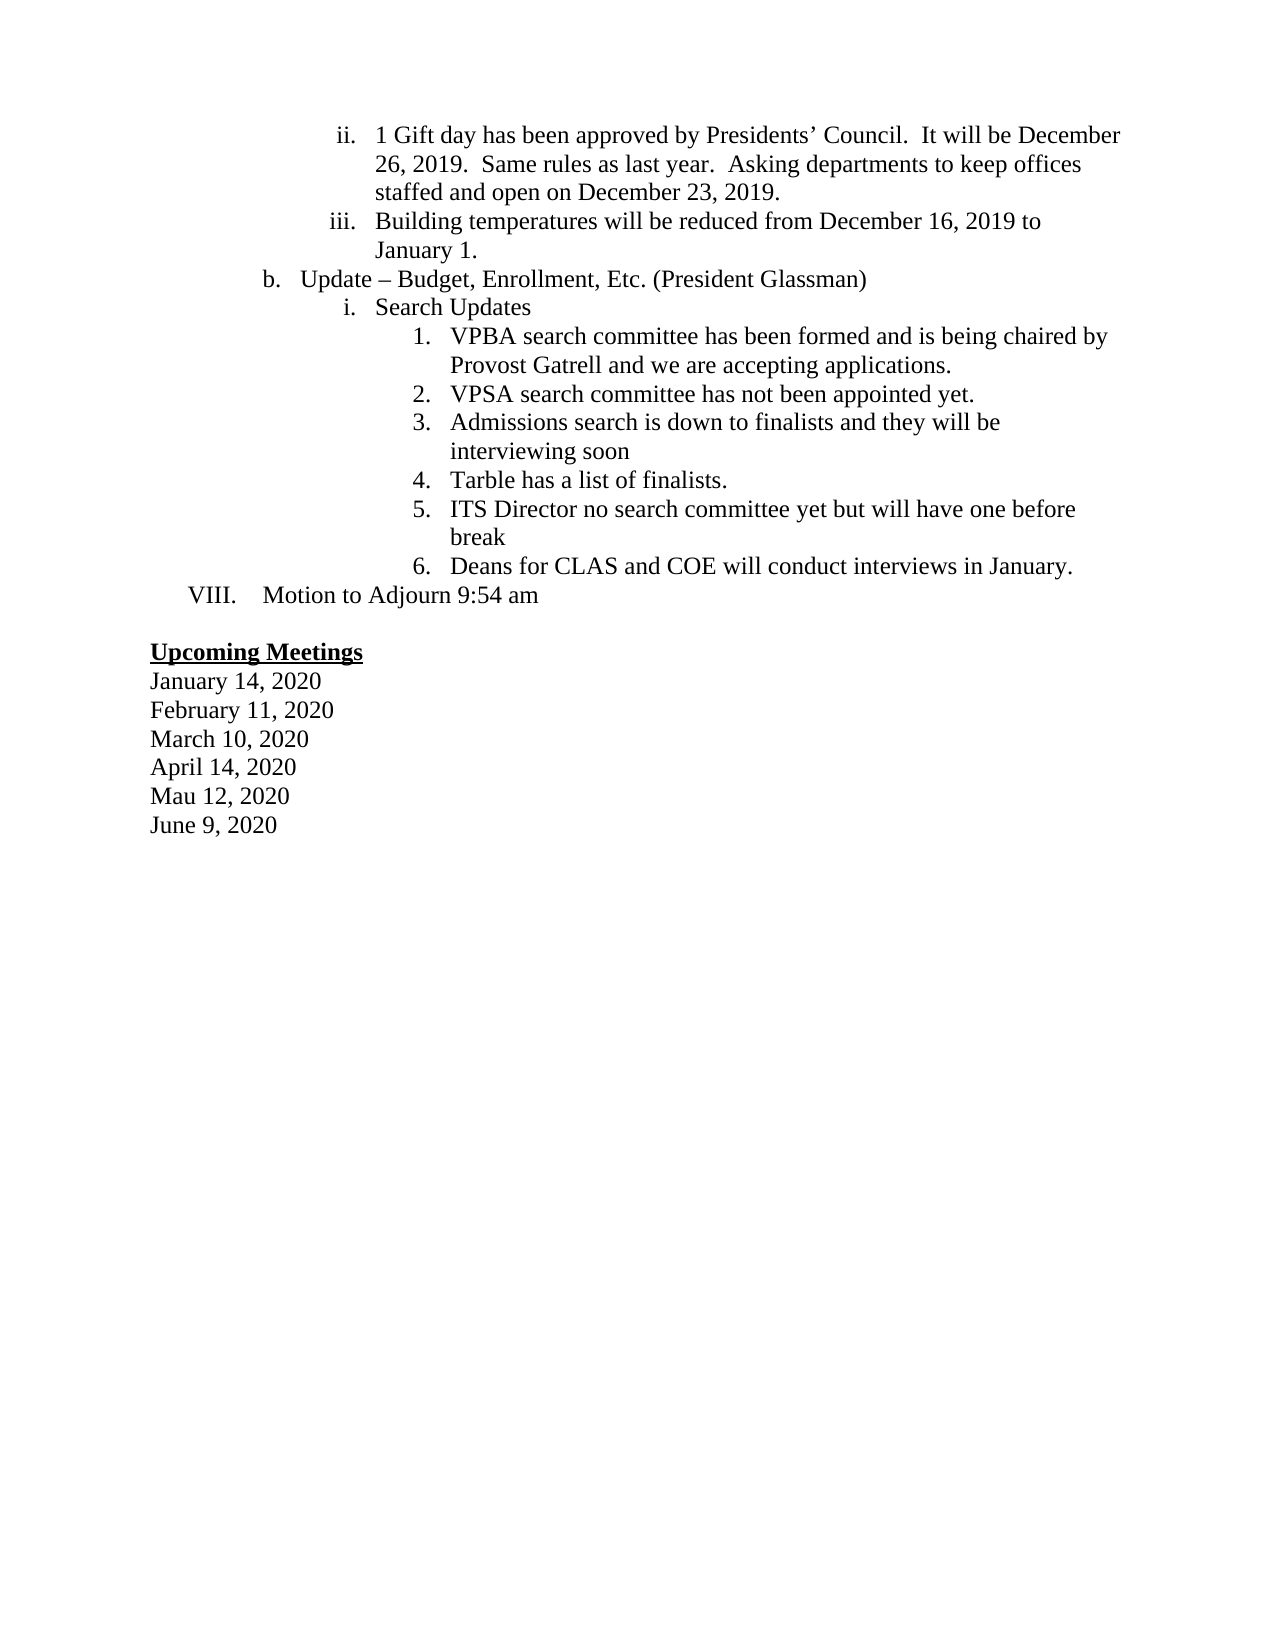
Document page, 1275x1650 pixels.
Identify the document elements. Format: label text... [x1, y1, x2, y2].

text June 9, 2020 [150, 810, 1125, 839]
text March 10, 2020 [150, 724, 1125, 752]
list Motion to Adjourn 9:54 am [187, 580, 1125, 609]
list ITS Director no search committee yet but will have one before break [412, 494, 1125, 551]
list Admissions search is down to finalists and they will be interviewing soon [412, 407, 1125, 465]
list Tarble has a list of finalists. [412, 465, 1125, 494]
text April 14, 2020 [150, 752, 1125, 781]
list VPSA search committee has not been appointed yet. [412, 379, 1125, 407]
text Upcoming Meetings [150, 637, 1125, 666]
text February 11, 2020 [150, 695, 1125, 724]
list Search Updates [356, 292, 1125, 321]
list Building temperatures will be reduced from December 16, 2019 to January 1. [356, 206, 1125, 264]
list VPBA search committee has been formed and is being chaired by Provost Gatrell and we are accepting applications. [412, 321, 1125, 379]
list Deans for CLAS and COE will conduct interviews in January. [412, 551, 1125, 580]
text January 14, 2020 [150, 666, 1125, 695]
text Mau 12, 2020 [150, 781, 1125, 810]
list 1 Gift day has been approved by Presidents’ Council. It will be December 26, 2019. Same rules as last year. Asking departments to keep offices staffed and open on December 23, 2019. [356, 120, 1125, 206]
list Update – Budget, Enrollment, Etc. (President Glassman) [262, 264, 1125, 292]
